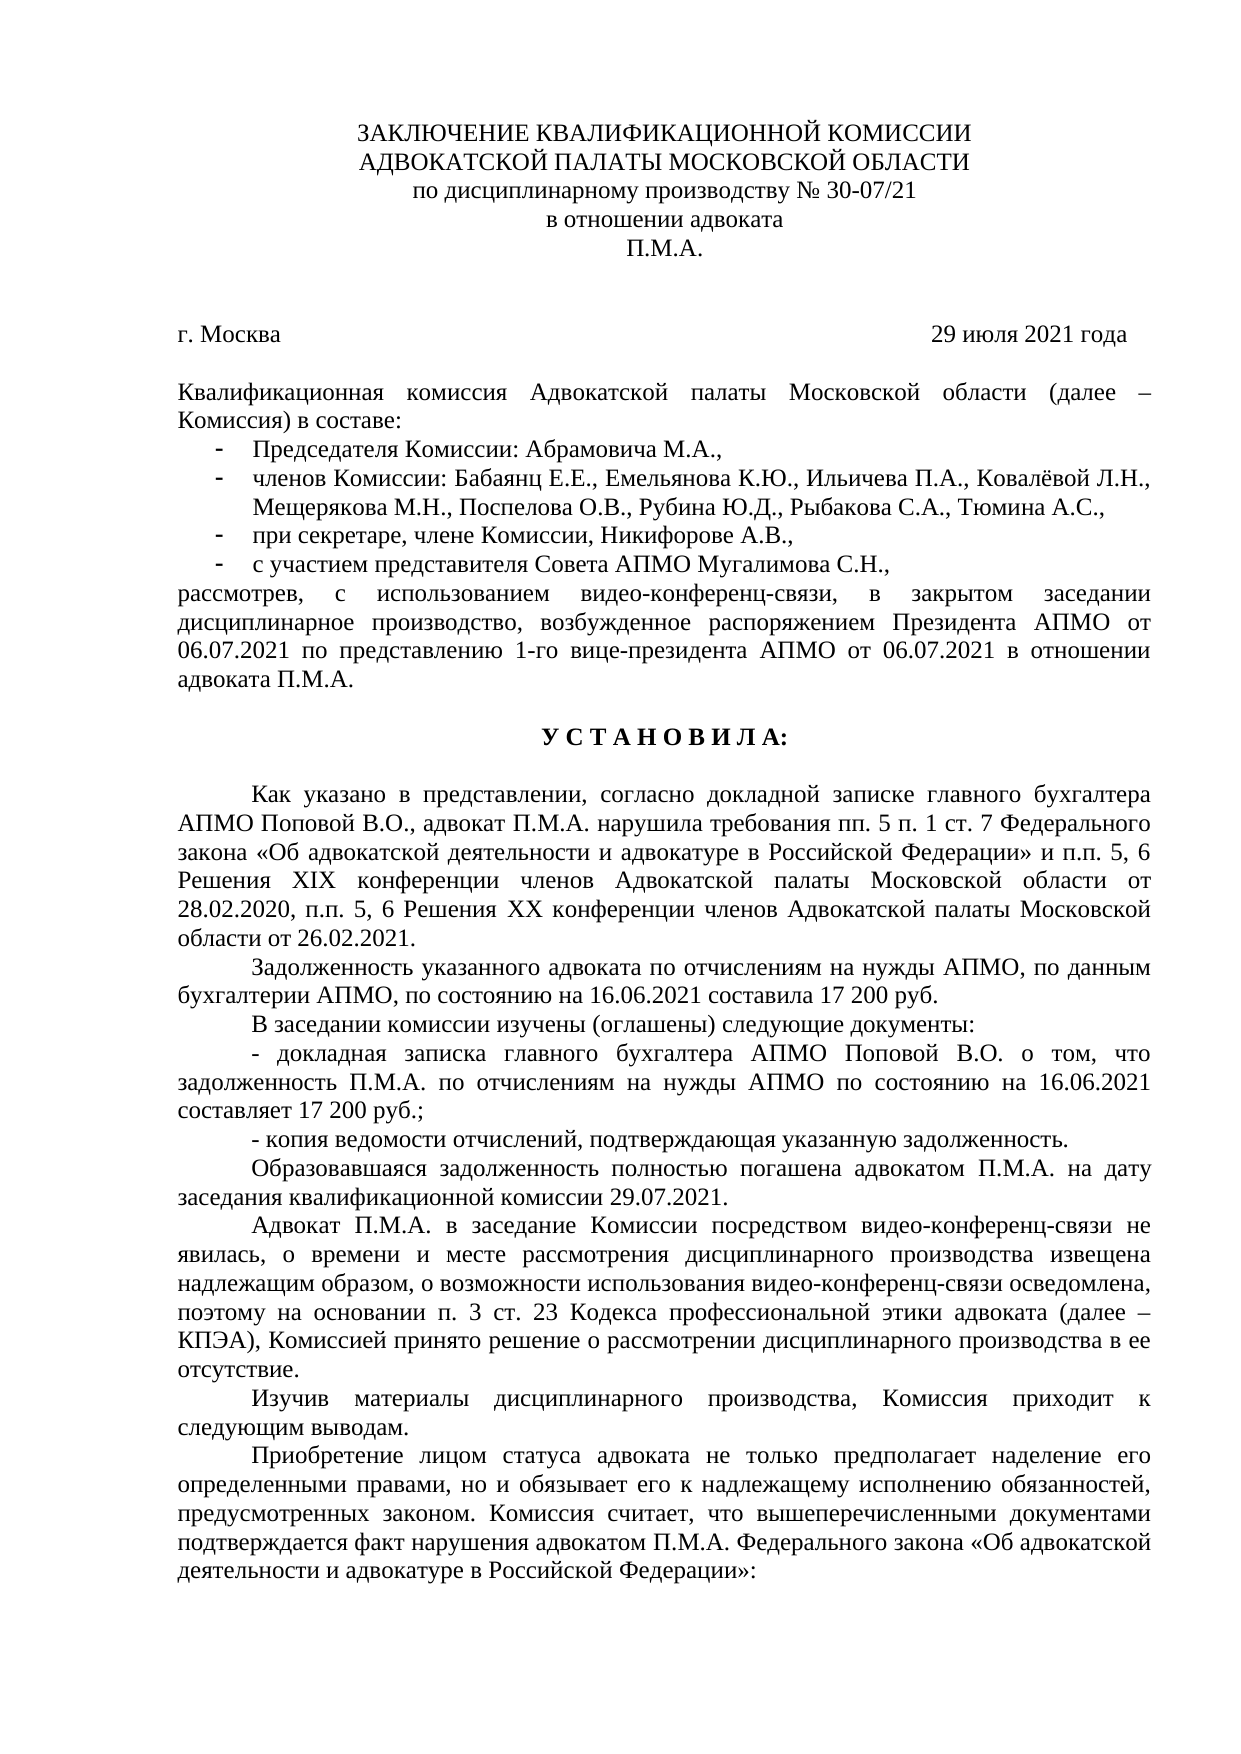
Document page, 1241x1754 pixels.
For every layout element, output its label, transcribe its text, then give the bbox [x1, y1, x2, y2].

text ЗАКЛЮЧЕНИЕ КВАЛИФИКАЦИОННОЙ КОМИССИИ [177, 118, 1152, 147]
list при секретаре, члене Комиссии, Никифорове А.В., [215, 521, 1152, 549]
text Квалификационная комиссия Адвокатской палаты Московской области (далее – Комиссия) в составе: [177, 377, 1152, 434]
text Как указано в представлении, согласно докладной записке главного бухгалтера АПМО Поповой В.О., адвокат П.М.А. нарушила требования пп. 5 п. 1 ст. 7 Федерального закона «Об адвокатской деятельности и адвокатуре в Российской Федерации» и п.п. 5, 6 Решения XIX конференции членов Адвокатской палаты Московской области от 28.02.2020, п.п. 5, 6 Решения XX конференции членов Адвокатской палаты Московской области от 26.02.2021. [177, 779, 1152, 952]
text Образовавшаяся задолженность полностью погашена адвокатом П.М.А. на дату заседания квалификационной комиссии 29.07.2021. [177, 1153, 1152, 1211]
list Председателя Комиссии: Абрамовича М.А., [215, 434, 1152, 463]
text У С Т А Н О В И Л А: [177, 722, 1152, 751]
text Приобретение лицом статуса адвоката не только предполагает наделение его определенными правами, но и обязывает его к надлежащему исполнению обязанностей, предусмотренных законом. Комиссия считает, что вышеперечисленными документами подтверждается факт нарушения адвокатом П.М.А. Федерального закона «Об адвокатской деятельности и адвокатуре в Российской Федерации»: [177, 1441, 1152, 1584]
text Изучив материалы дисциплинарного производства, Комиссия приходит к следующим выводам. [177, 1383, 1152, 1441]
text П.М.А. [177, 233, 1152, 262]
text - докладная записка главного бухгалтера АПМО Поповой В.О. о том, что задолженность П.М.А. по отчислениям на нужды АПМО по состоянию на 16.06.2021 составляет 17 200 руб.; [177, 1038, 1152, 1124]
text г. Москва 29 июля 2021 года [177, 319, 1152, 348]
text рассмотрев, с использованием видео-конференц-связи, в закрытом заседании дисциплинарное производство, возбужденное распоряжением Президента АПМО от 06.07.2021 по представлению 1-го вице-президента АПМО от 06.07.2021 в отношении адвоката П.М.А. [177, 578, 1152, 693]
list членов Комиссии: Бабаянц Е.Е., Емельянова К.Ю., Ильичева П.А., Ковалёвой Л.Н., Мещерякова М.Н., Поспелова О.В., Рубина Ю.Д., Рыбакова С.А., Тюмина А.С., [215, 463, 1152, 521]
list с участием представителя Совета АПМО Мугалимова С.Н., [215, 549, 1152, 578]
text - копия ведомости отчислений, подтверждающая указанную задолженность. [177, 1124, 1152, 1153]
text АДВОКАТСКОЙ ПАЛАТЫ МОСКОВСКОЙ ОБЛАСТИ [177, 147, 1152, 176]
text в отношении адвоката [177, 204, 1152, 233]
text по дисциплинарному производству № 30-07/21 [177, 176, 1152, 204]
text В заседании комиссии изучены (оглашены) следующие документы: [177, 1009, 1152, 1038]
text Задолженность указанного адвоката по отчислениям на нужды АПМО, по данным бухгалтерии АПМО, по состоянию на 16.06.2021 составила 17 200 руб. [177, 952, 1152, 1009]
text Адвокат П.М.А. в заседание Комиссии посредством видео-конференц-связи не явилась, о времени и месте рассмотрения дисциплинарного производства извещена надлежащим образом, о возможности использования видео-конференц-связи осведомлена, поэтому на основании п. 3 ст. 23 Кодекса профессиональной этики адвоката (далее – КПЭА), Комиссией принято решение о рассмотрении дисциплинарного производства в ее отсутствие. [177, 1211, 1152, 1383]
